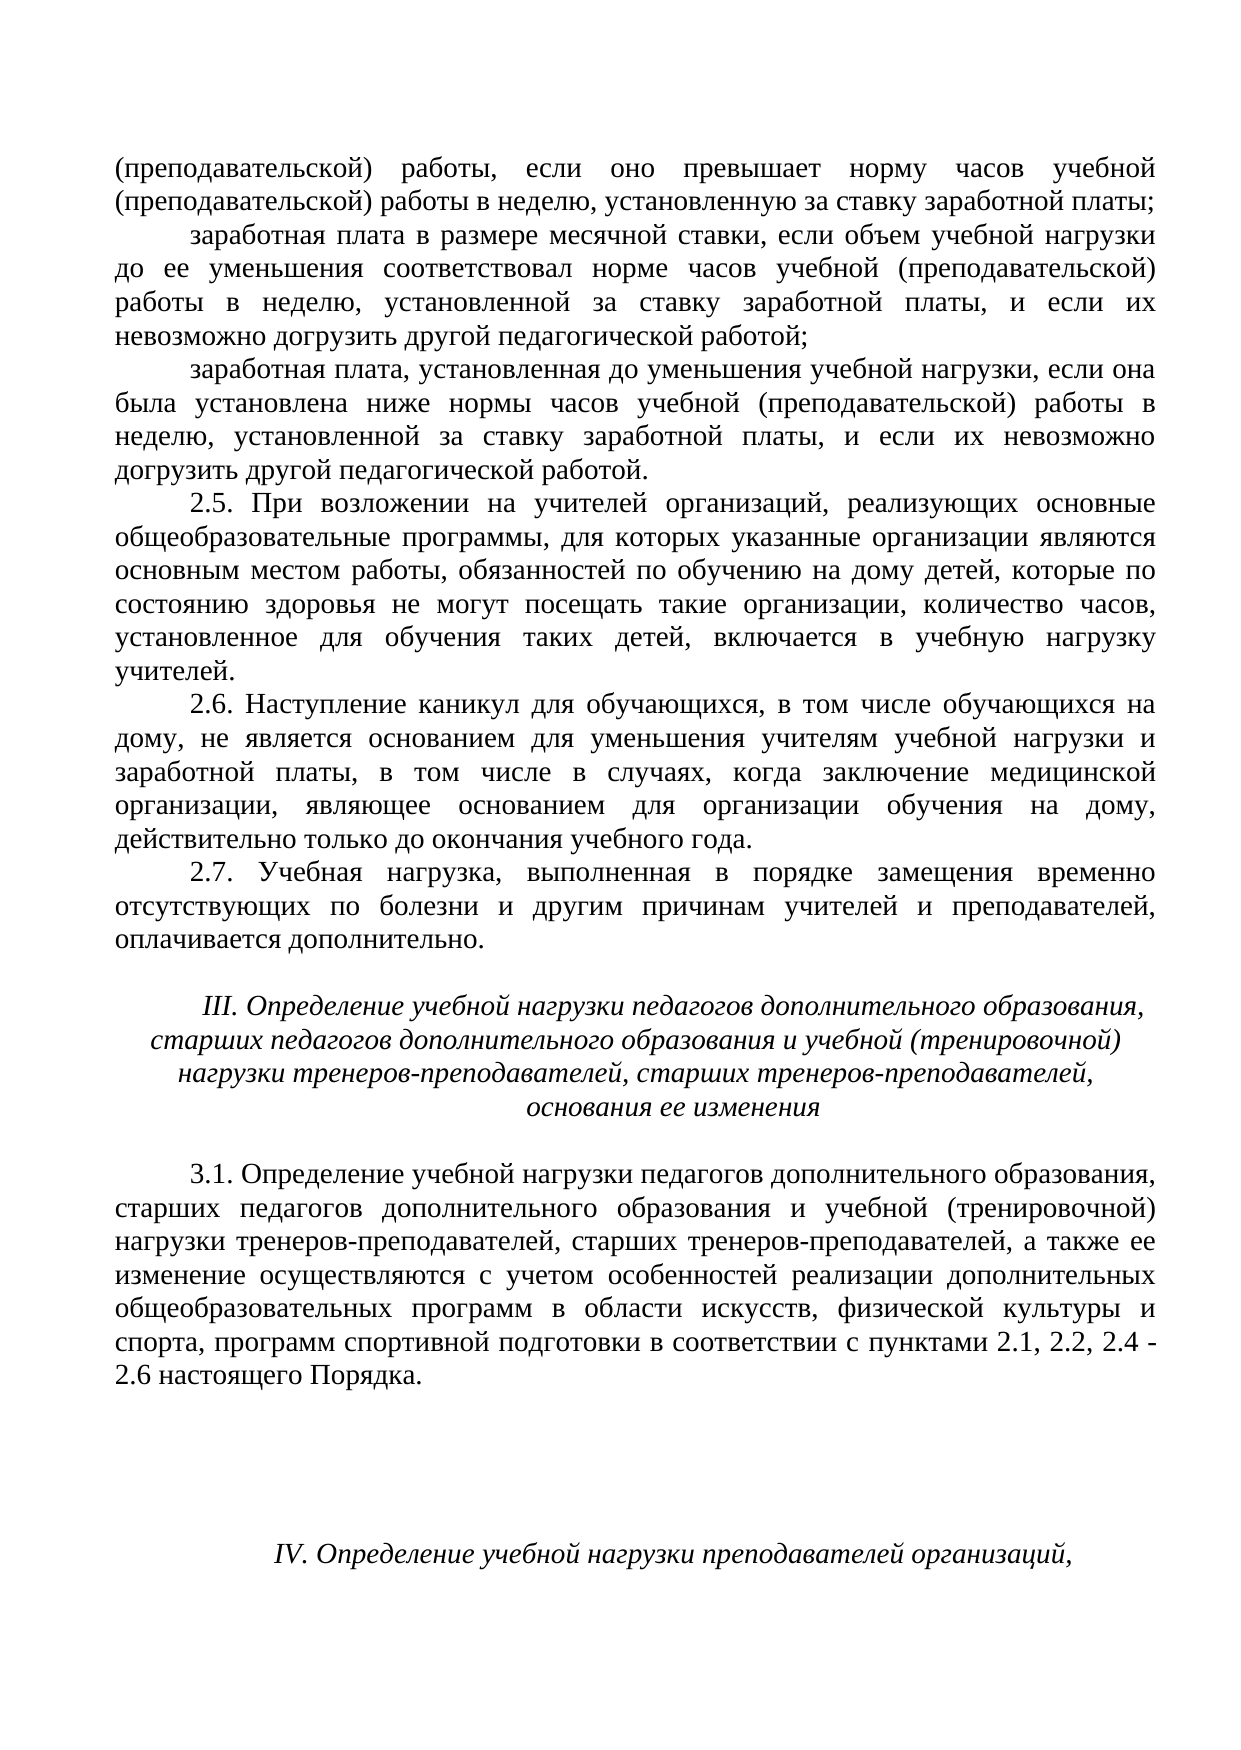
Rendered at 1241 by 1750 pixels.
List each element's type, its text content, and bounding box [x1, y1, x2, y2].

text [114, 1537, 1157, 1570]
text 2.6. Наступление каникул для обучающихся, в том числе обучающихся на дому, не является основанием для уменьшения учителям учебной нагрузки и заработной платы, в том числе в случаях, когда заключение медицинской организации, являющее основанием для организации обучения на дому, действительно только до окончания учебного года. [114, 687, 1157, 854]
text 3.1. Определение учебной нагрузки педагогов дополнительного образования, старших педагогов дополнительного образования и учебной (тренировочной) нагрузки тренеров-преподавателей, старших тренеров-преподавателей, а также ее изменение осуществляются с учетом особенностей реализации дополнительных общеобразовательных программ в области искусств, физической культуры и спорта, программ спортивной подготовки в соответствии с пунктами 2.1, 2.2, 2.4 - 2.6 настоящего Порядка. [114, 1156, 1157, 1391]
text заработная плата в размере месячной ставки, если объем учебной нагрузки до ее уменьшения соответствовал норме часов учебной (преподавательской) работы в неделю, установленной за ставку заработной платы, и если их невозможно догрузить другой педагогической работой; [114, 217, 1157, 351]
text III. Определение учебной нагрузки педагогов дополнительного образования, старших педагогов дополнительного образования и учебной (тренировочной) нагрузки тренеров-преподавателей, старших тренеров-преподавателей, [114, 988, 1157, 1089]
text 2.7. Учебная нагрузка, выполненная в порядке замещения временно отсутствующих по болезни и другим причинам учителей и преподавателей, оплачивается дополнительно. [114, 854, 1157, 955]
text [114, 150, 1157, 217]
text основания ее изменения [114, 1089, 1157, 1123]
text заработная плата, установленная до уменьшения учебной нагрузки, если она была установлена ниже нормы часов учебной (преподавательской) работы в неделю, установленной за ставку заработной платы, и если их невозможно догрузить другой педагогической работой. [114, 351, 1157, 485]
text 2.5. При возложении на учителей организаций, реализующих основные общеобразовательные программы, для которых указанные организации являются основным местом работы, обязанностей по обучению на дому детей, которые по состоянию здоровья не могут посещать такие организации, количество часов, установленное для обучения таких детей, включается в учебную нагрузку учителей. [114, 485, 1157, 687]
